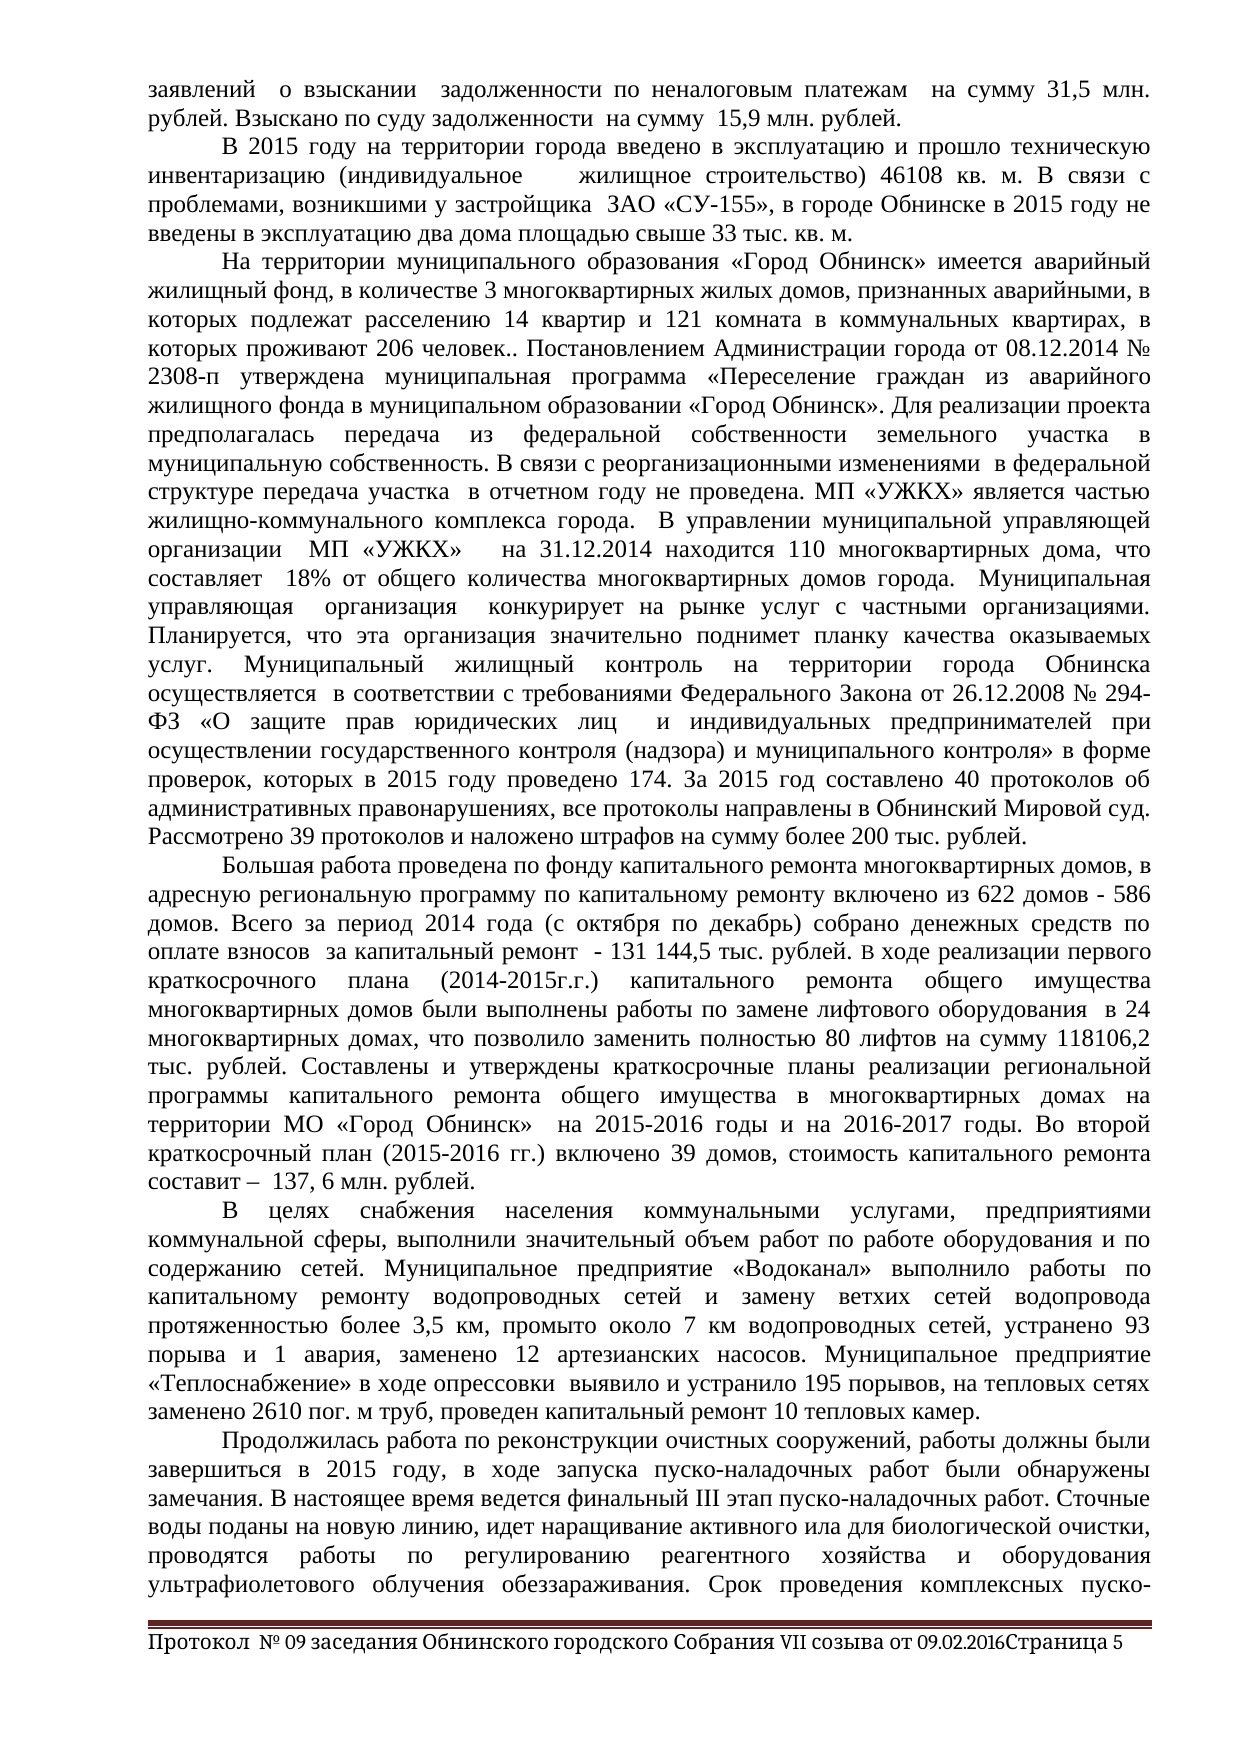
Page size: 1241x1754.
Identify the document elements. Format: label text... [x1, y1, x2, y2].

text Большая работа проведена по фонду капитального ремонта многоквартирных домов, в адресную региональную программу по капитальному ремонту включено из 622 домов - 586 домов. Всего за период 2014 года (с октября по декабрь) собрано денежных средств по оплате взносов за капитальный ремонт - 131 144,5 тыс. рублей. В ходе реализации первого краткосрочного плана (2014-2015г.г.) капитального ремонта общего имущества многоквартирных домов были выполнены работы по замене лифтового оборудования в 24 многоквартирных домах, что позволило заменить полностью 80 лифтов на сумму 118106,2 тыс. рублей. Составлены и утверждены краткосрочные планы реализации региональной программы капитального ремонта общего имущества в многоквартирных домах на территории МО «Город Обнинск» на 2015-2016 годы и на 2016-2017 годы. Во второй краткосрочный план (2015-2016 гг.) включено 39 домов, стоимость капитального ремонта составит – 137, 6 млн. рублей. [148, 850, 1152, 1195]
text На территории муниципального образования «Город Обнинск» имеется аварийный жилищный фонд, в количестве 3 многоквартирных жилых домов, признанных аварийными, в которых подлежат расселению 14 квартир и 121 комната в коммунальных квартирах, в которых проживают 206 человек.. Постановлением Администрации города от 08.12.2014 № 2308-п утверждена муниципальная программа «Переселение граждан из аварийного жилищного фонда в муниципальном образовании «Город Обнинск». Для реализации проекта предполагалась передача из федеральной собственности земельного участка в муниципальную собственность. В связи с реорганизационными изменениями в федеральной структуре передача участка в отчетном году не проведена. МП «УЖКХ» является частью жилищно-коммунального комплекса города. В управлении муниципальной управляющей организации МП «УЖКХ» на 31.12.2014 находится 110 многоквартирных дома, что составляет 18% от общего количества многоквартирных домов города. Муниципальная управляющая организация конкурирует на рынке услуг с частными организациями. Планируется, что эта организация значительно поднимет планку качества оказываемых услуг. Муниципальный жилищный контроль на территории города Обнинска осуществляется в соответствии с требованиями Федерального Закона от 26.12.2008 № 294-ФЗ «О защите прав юридических лиц и индивидуальных предпринимателей при осуществлении государственного контроля (надзора) и муниципального контроля» в форме проверок, которых в 2015 году проведено 174. За 2015 год составлено 40 протоколов об административных правонарушениях, все протоколы направлены в Обнинский Мировой суд. Рассмотрено 39 протоколов и наложено штрафов на сумму более 200 тыс. рублей. [148, 246, 1152, 850]
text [148, 74, 1152, 131]
text В 2015 году на территории города введено в эксплуатацию и прошло техническую инвентаризацию (индивидуальное жилищное строительство) 46108 кв. м. В связи с проблемами, возникшими у застройщика ЗАО «СУ-155», в городе Обнинске в 2015 году не введены в эксплуатацию два дома площадью свыше 33 тыс. кв. м. [148, 131, 1152, 246]
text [148, 1425, 1152, 1598]
text В целях снабжения населения коммунальными услугами, предприятиями коммунальной сферы, выполнили значительный объем работ по работе оборудования и по содержанию сетей. Муниципальное предприятие «Водоканал» выполнило работы по капитальному ремонту водопроводных сетей и замену ветхих сетей водопровода протяженностью более 3,5 км, промыто около 7 км водопроводных сетей, устранено 93 порыва и 1 авария, заменено 12 артезианских насосов. Муниципальное предприятие «Теплоснабжение» в ходе опрессовки выявило и устранило 195 порывов, на тепловых сетях заменено 2610 пог. м труб, проведен капитальный ремонт 10 тепловых камер. [148, 1195, 1152, 1425]
